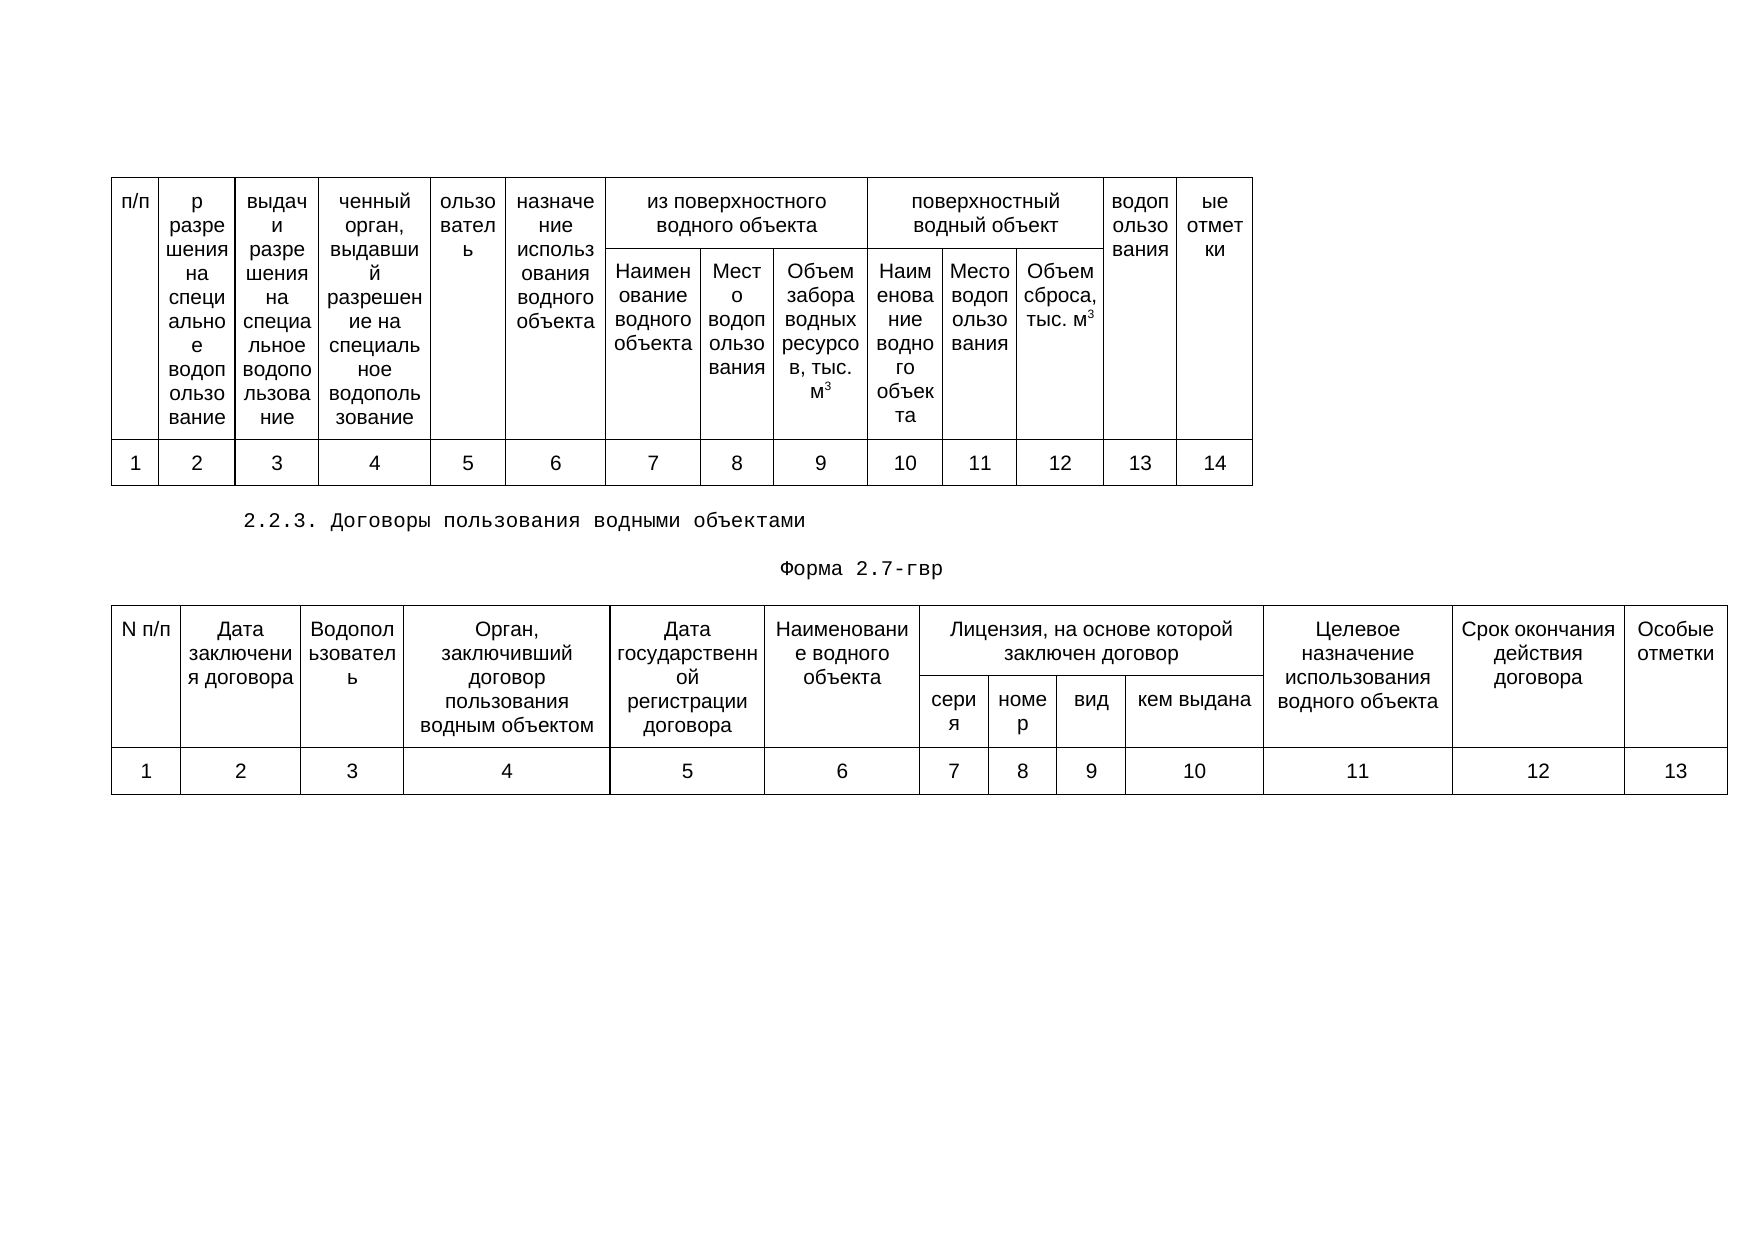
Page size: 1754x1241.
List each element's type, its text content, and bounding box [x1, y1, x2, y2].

table_cell 9 [1057, 748, 1125, 793]
table_cell вид [1057, 676, 1125, 747]
table_header Водопользователь [431, 178, 505, 439]
table_cell 7 [920, 748, 988, 793]
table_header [606, 178, 867, 247]
table_cell 13 [1625, 748, 1727, 793]
table_header Дата государственной регистрации договора [611, 606, 764, 747]
table_cell 10 [1126, 748, 1263, 793]
table_header Лицензия, на основе которой заключен договор [920, 606, 1263, 675]
table_cell 11 [1264, 748, 1452, 793]
table_cell 5 [611, 748, 764, 793]
table_header Дата заключения договора [181, 606, 300, 747]
table_cell 12 [1453, 748, 1624, 793]
table_cell 8 [989, 748, 1056, 793]
table_cell 4 [319, 440, 430, 485]
table_cell номер [989, 676, 1056, 747]
table_cell 4 [404, 748, 609, 793]
table_cell Наименование водного объекта [606, 249, 700, 439]
table_header Наименование водного объекта [765, 606, 919, 747]
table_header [159, 178, 234, 439]
table_cell 14 [1177, 440, 1252, 485]
table_cell 8 [701, 440, 773, 485]
table_cell 3 [301, 748, 403, 793]
table_cell 2 [159, 440, 234, 485]
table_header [506, 178, 605, 439]
table_cell 12 [1017, 440, 1103, 485]
table_cell Объем забора водных ресурсов, тыс. м3 [774, 249, 867, 439]
table_header Орган, заключивший договор пользования водным объектом [404, 606, 609, 747]
text 2.2.3. Договоры пользования водными объектами [118, 510, 1636, 534]
table_cell 7 [606, 440, 700, 485]
table_cell 6 [765, 748, 919, 793]
table_cell 6 [506, 440, 605, 485]
table_cell Наименование водного объекта [868, 249, 942, 439]
table_header Водопользователь [301, 606, 403, 747]
text Форма 2.7-гвр [118, 558, 1636, 581]
table_cell 11 [943, 440, 1016, 485]
table_header Целевое назначение использования водного объекта [1264, 606, 1452, 747]
table_cell 2 [181, 748, 300, 793]
table_header N п/п [112, 178, 158, 439]
table_header N п/п [112, 606, 180, 747]
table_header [236, 178, 318, 439]
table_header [1104, 178, 1176, 439]
table_cell 13 [1104, 440, 1176, 485]
table_cell Место водопользования [943, 249, 1016, 439]
table_cell 3 [236, 440, 318, 485]
table_cell 5 [431, 440, 505, 485]
table_cell Объем сброса, тыс. м3 [1017, 249, 1103, 439]
table_header Особые отметки [1625, 606, 1727, 747]
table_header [319, 178, 430, 439]
table_header Особые отметки [1177, 178, 1252, 439]
table_cell 9 [774, 440, 867, 485]
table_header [868, 178, 1103, 247]
table_cell Место водопользования [701, 249, 773, 439]
table_header Срок окончания действия договора [1453, 606, 1624, 747]
table_cell 1 [112, 748, 180, 793]
table_cell серия [920, 676, 988, 747]
table_cell кем выдана [1126, 676, 1263, 747]
table_cell 1 [112, 440, 158, 485]
table_cell 10 [868, 440, 942, 485]
